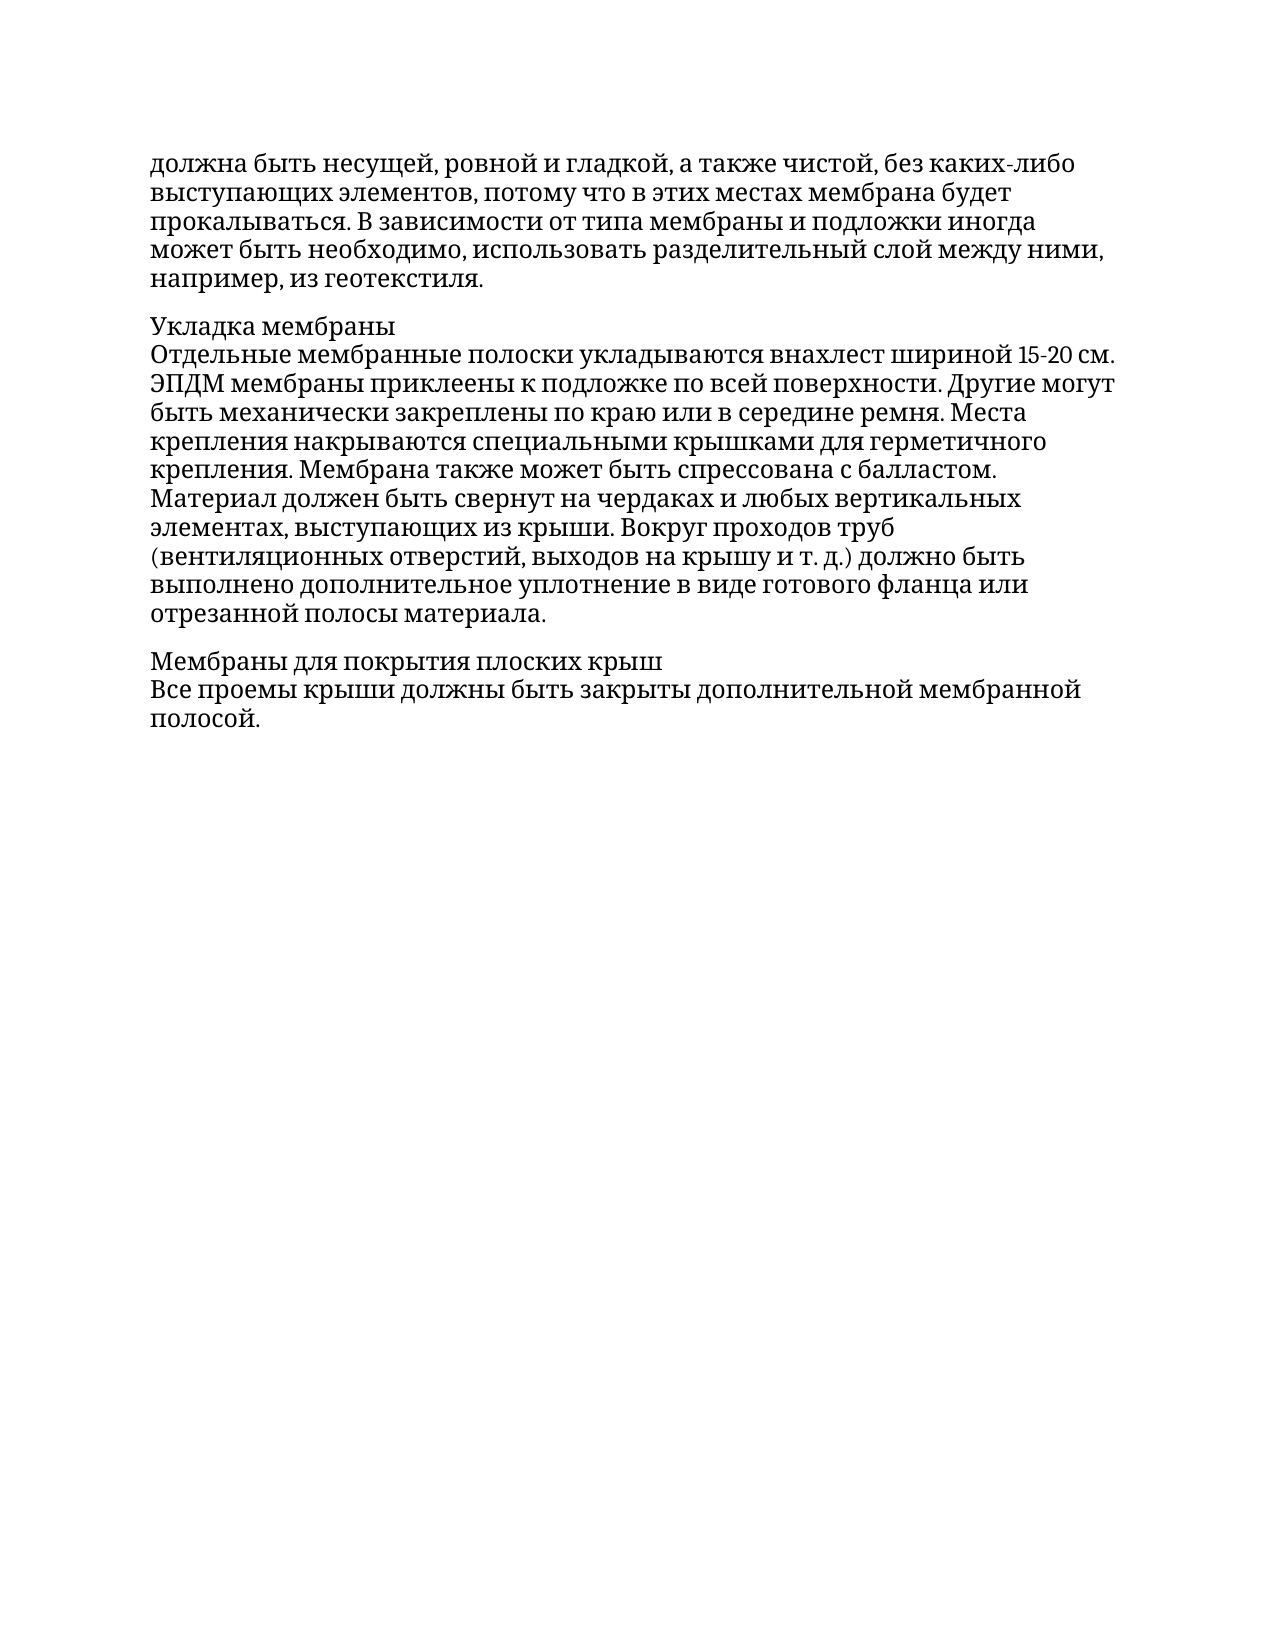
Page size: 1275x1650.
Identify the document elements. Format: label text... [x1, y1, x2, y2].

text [150, 150, 1125, 294]
text Укладка мембраны Отдельные мембранные полоски укладываются внахлест шириной 15-20 см. ЭПДМ мембраны приклеены к подложке по всей поверхности. Другие могут быть механически закреплены по краю или в середине ремня. Места крепления накрываются специальными крышками для герметичного крепления. Мембрана также может быть спрессована с балластом. Материал должен быть свернут на чердаках и любых вертикальных элементах, выступающих из крыши. Вокруг проходов труб (вентиляционных отверстий, выходов на крышу и т. д.) должно быть выполнено дополнительное уплотнение в виде готового фланца или отрезанной полосы материала. [150, 312, 1125, 629]
text Мембраны для покрытия плоских крыш Все проемы крыши должны быть закрыты дополнительной мембранной полосой. [150, 647, 1125, 734]
